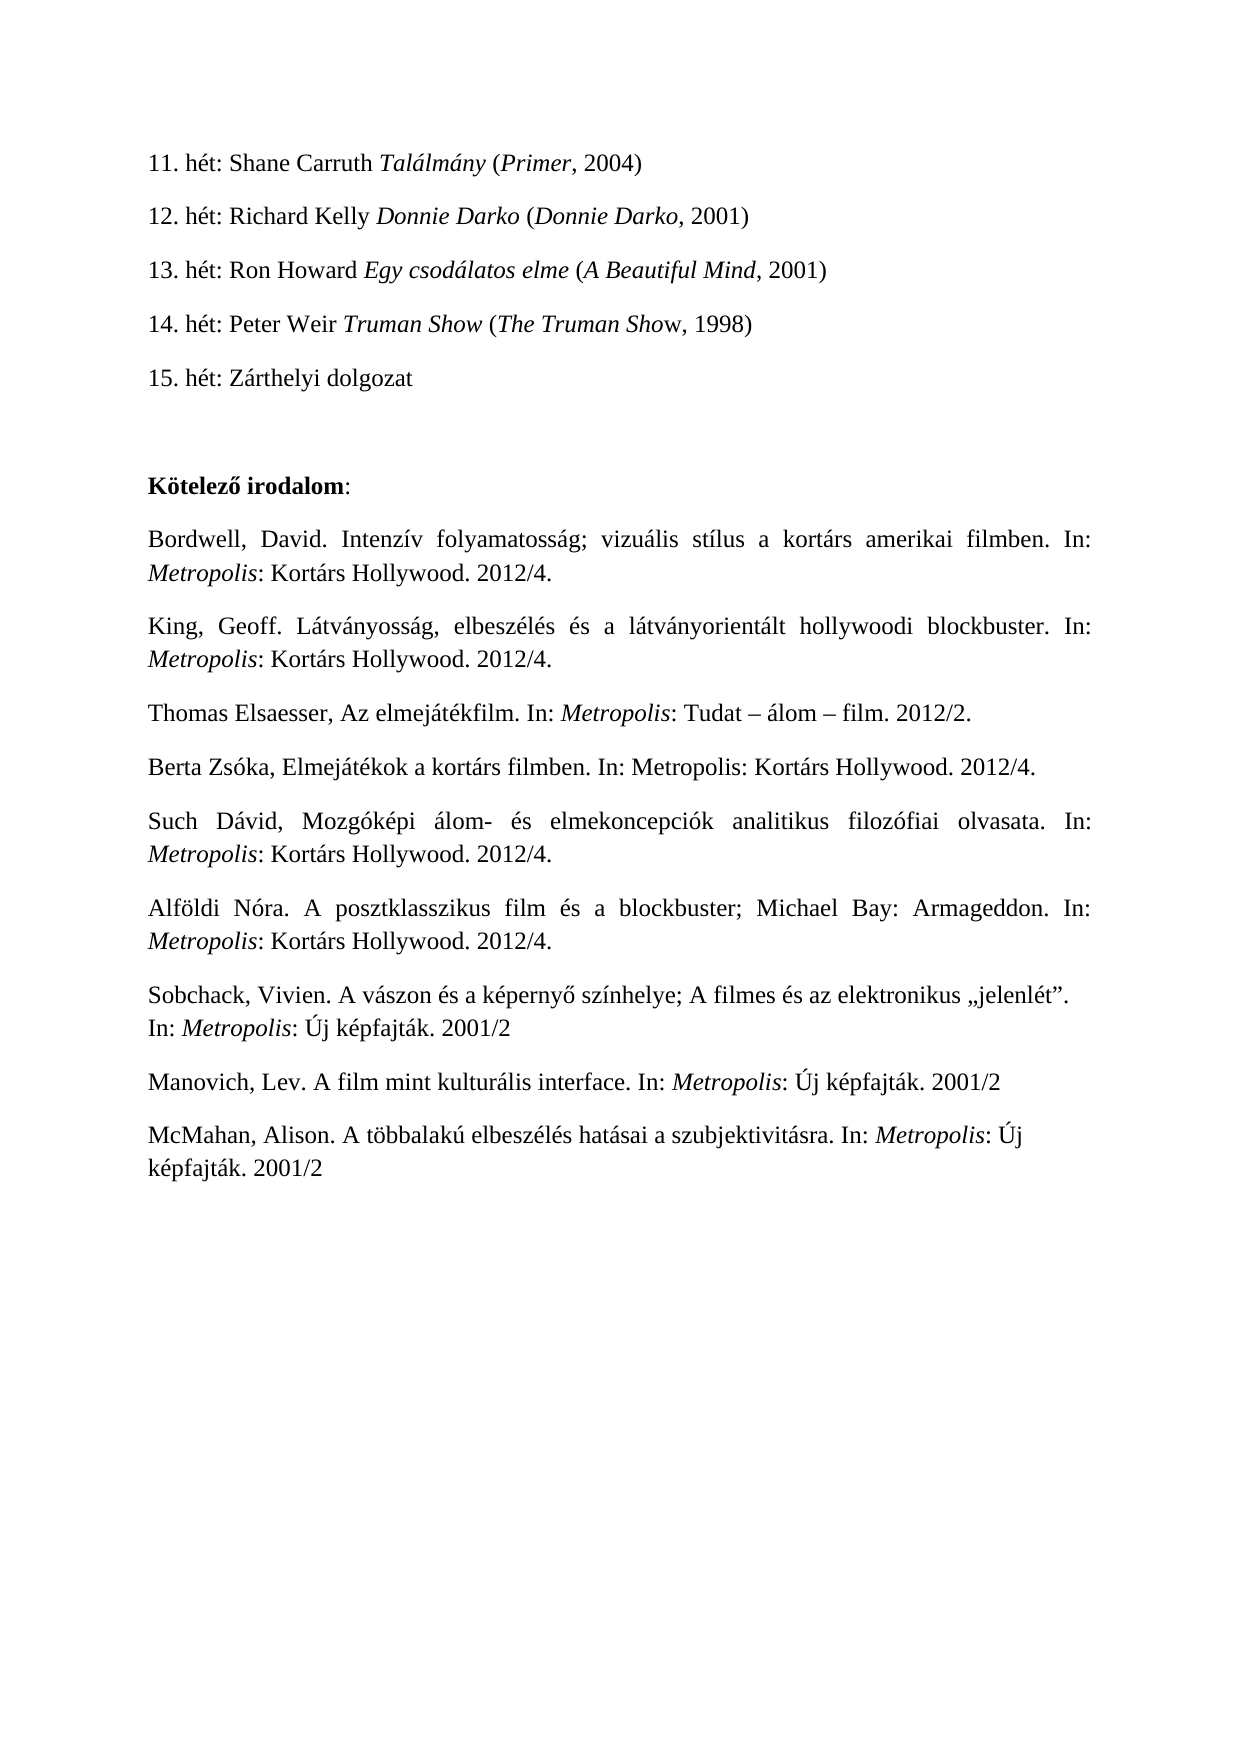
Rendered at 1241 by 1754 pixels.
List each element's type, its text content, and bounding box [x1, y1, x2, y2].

text 14. hét: Peter Weir Truman Show (The Truman Show, 1998) [148, 309, 1093, 338]
text 11. hét: Shane Carruth Találmány (Primer, 2004) [148, 148, 1093, 176]
text Kötelező irodalom: [148, 471, 1093, 499]
text 12. hét: Richard Kelly Donnie Darko (Donnie Darko, 2001) [148, 201, 1093, 230]
text McMahan, Alison. A többalakú elbeszélés hatásai a szubjektivitásra. In: Metropolis: Új képfajták. 2001/2 [148, 1121, 1093, 1182]
text Such Dávid, Mozgóképi álom- és elmekoncepciók analitikus filozófiai olvasata. In: Metropolis: Kortárs Hollywood. 2012/4. [148, 806, 1093, 868]
text King, Geoff. Látványosság, elbeszélés és a látványorientált hollywoodi blockbuster. In: Metropolis: Kortárs Hollywood. 2012/4. [148, 611, 1093, 673]
text Thomas Elsaesser, Az elmejátékfilm. In: Metropolis: Tudat – álom – film. 2012/2. [148, 698, 1093, 727]
text 15. hét: Zárthelyi dolgozat [148, 363, 1093, 392]
text Berta Zsóka, Elmejátékok a kortárs filmben. In: Metropolis: Kortárs Hollywood. 2012/4. [148, 752, 1093, 781]
text 13. hét: Ron Howard Egy csodálatos elme (A Beautiful Mind, 2001) [148, 255, 1093, 284]
text Alföldi Nóra. A posztklasszikus film és a blockbuster; Michael Bay: Armageddon. In: Metropolis: Kortárs Hollywood. 2012/4. [148, 893, 1093, 955]
text Sobchack, Vivien. A vászon és a képernyő színhelye; A filmes és az elektronikus „jelenlét”. In: Metropolis: Új képfajták. 2001/2 [148, 980, 1093, 1042]
text Bordwell, David. Intenzív folyamatosság; vizuális stílus a kortárs amerikai filmben. In: Metropolis: Kortárs Hollywood. 2012/4. [148, 524, 1093, 586]
text Manovich, Lev. A film mint kulturális interface. In: Metropolis: Új képfajták. 2001/2 [148, 1067, 1093, 1095]
